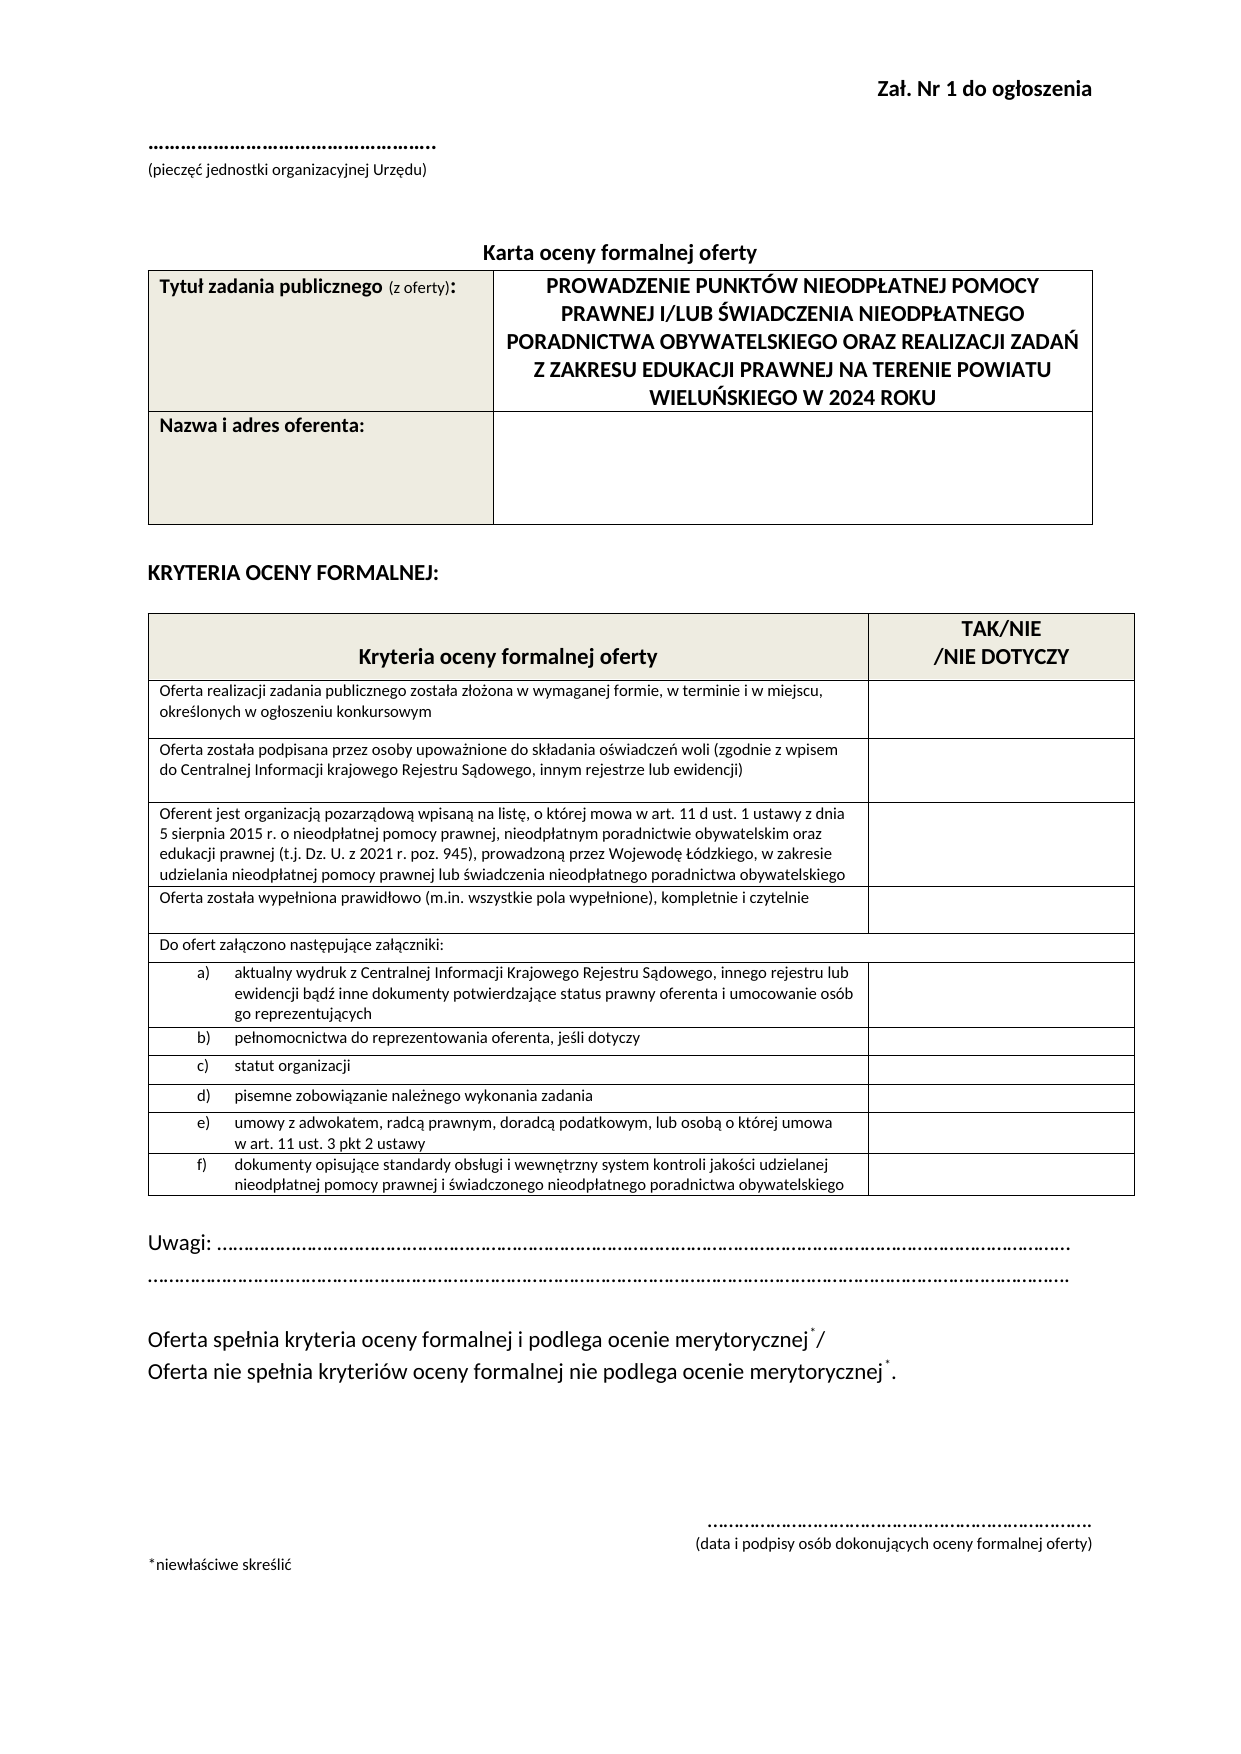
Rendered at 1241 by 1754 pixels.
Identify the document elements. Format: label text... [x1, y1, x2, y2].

text KRYTERIA OCENY FORMALNEJ: [148, 558, 1093, 586]
table_header Kryteria oceny formalnej oferty [149, 614, 868, 679]
text (data i podpisy osób dokonujących oceny formalnej oferty) [148, 1533, 1093, 1554]
text Uwagi: ……………………………………………………………………………………………………………………………………………… …………………………………………………………………………………………………………………………………………………………. [148, 1228, 1093, 1321]
table_cell dokumenty opisujące standardy obsługi i wewnętrzny system kontroli jakości udzielanej nieodpłatnej pomocy prawnej i świadczonego nieodpłatnego poradnictwa obywatelskiego [149, 1154, 868, 1195]
table_cell Oferta realizacji zadania publicznego została złożona w wymaganej formie, w terminie i w miejscu, określonych w ogłoszeniu konkursowym [149, 681, 868, 738]
table_cell pisemne zobowiązanie należnego wykonania zadania [149, 1085, 868, 1112]
table_cell [869, 1028, 1134, 1055]
text Zał. Nr 1 do ogłoszenia [148, 74, 1093, 102]
table_cell [869, 739, 1134, 802]
text Karta oceny formalnej oferty [148, 238, 1093, 266]
table_cell statut organizacji [149, 1056, 868, 1084]
table_header Tytuł zadania publicznego (z oferty): [149, 271, 493, 411]
table_cell [869, 681, 1134, 738]
text ………………………………………………………………. [148, 1505, 1093, 1533]
table_cell [869, 1085, 1134, 1112]
table_cell [869, 1154, 1134, 1195]
table_cell Nazwa i adres oferenta: [149, 412, 493, 524]
table_cell umowy z adwokatem, radcą prawnym, doradcą podatkowym, lub osobą o której umowa w art. 11 ust. 3 pkt 2 ustawy [149, 1113, 868, 1153]
table_cell aktualny wydruk z Centralnej Informacji Krajowego Rejestru Sądowego, innego rejestru lub ewidencji bądź inne dokumenty potwierdzające status prawny oferenta i umocowanie osób go reprezentujących [149, 963, 868, 1027]
table_cell pełnomocnictwa do reprezentowania oferenta, jeśli dotyczy [149, 1028, 868, 1055]
table_cell [869, 1056, 1134, 1084]
table_cell Oferta została wypełniona prawidłowo (m.in. wszystkie pola wypełnione), kompletnie i czytelnie [149, 887, 868, 933]
table_cell [494, 412, 1092, 524]
text (pieczęć jednostki organizacyjnej Urzędu) [148, 159, 1093, 179]
table_cell [869, 963, 1134, 1027]
table_header TAK/NIE /NIE DOTYCZY [869, 614, 1134, 679]
text Oferta spełnia kryteria oceny formalnej i podlega ocenie merytorycznej*/ Oferta nie spełnia kryteriów oceny formalnej nie podlega ocenie merytorycznej*. [148, 1325, 1093, 1385]
table_cell [869, 1113, 1134, 1153]
table_header PROWADZENIE PUNKTÓW NIEODPŁATNEJ POMOCY PRAWNEJ I/LUB ŚWIADCZENIA NIEODPŁATNEGO PORADNICTWA OBYWATELSKIEGO ORAZ REALIZACJI ZADAŃ Z ZAKRESU EDUKACJI PRAWNEJ NA TERENIE POWIATU WIELUŃSKIEGO W 2024 ROKU [494, 271, 1092, 411]
table_cell [869, 803, 1134, 886]
text …………………………………………….. [148, 127, 1093, 155]
text *niewłaściwe skreślić [148, 1554, 1093, 1574]
table_cell Oferent jest organizacją pozarządową wpisaną na listę, o której mowa w art. 11 d ust. 1 ustawy z dnia 5 sierpnia 2015 r. o nieodpłatnej pomocy prawnej, nieodpłatnym poradnictwie obywatelskim oraz edukacji prawnej (t.j. Dz. U. z 2021 r. poz. 945), prowadzoną przez Wojewodę Łódzkiego, w zakresie udzielania nieodpłatnej pomocy prawnej lub świadczenia nieodpłatnego poradnictwa obywatelskiego [149, 803, 868, 886]
table_cell Oferta została podpisana przez osoby upoważnione do składania oświadczeń woli (zgodnie z wpisem do Centralnej Informacji krajowego Rejestru Sądowego, innym rejestrze lub ewidencji) [149, 739, 868, 802]
table_cell Do ofert załączono następujące załączniki: [149, 934, 1134, 962]
table_cell [869, 887, 1134, 933]
